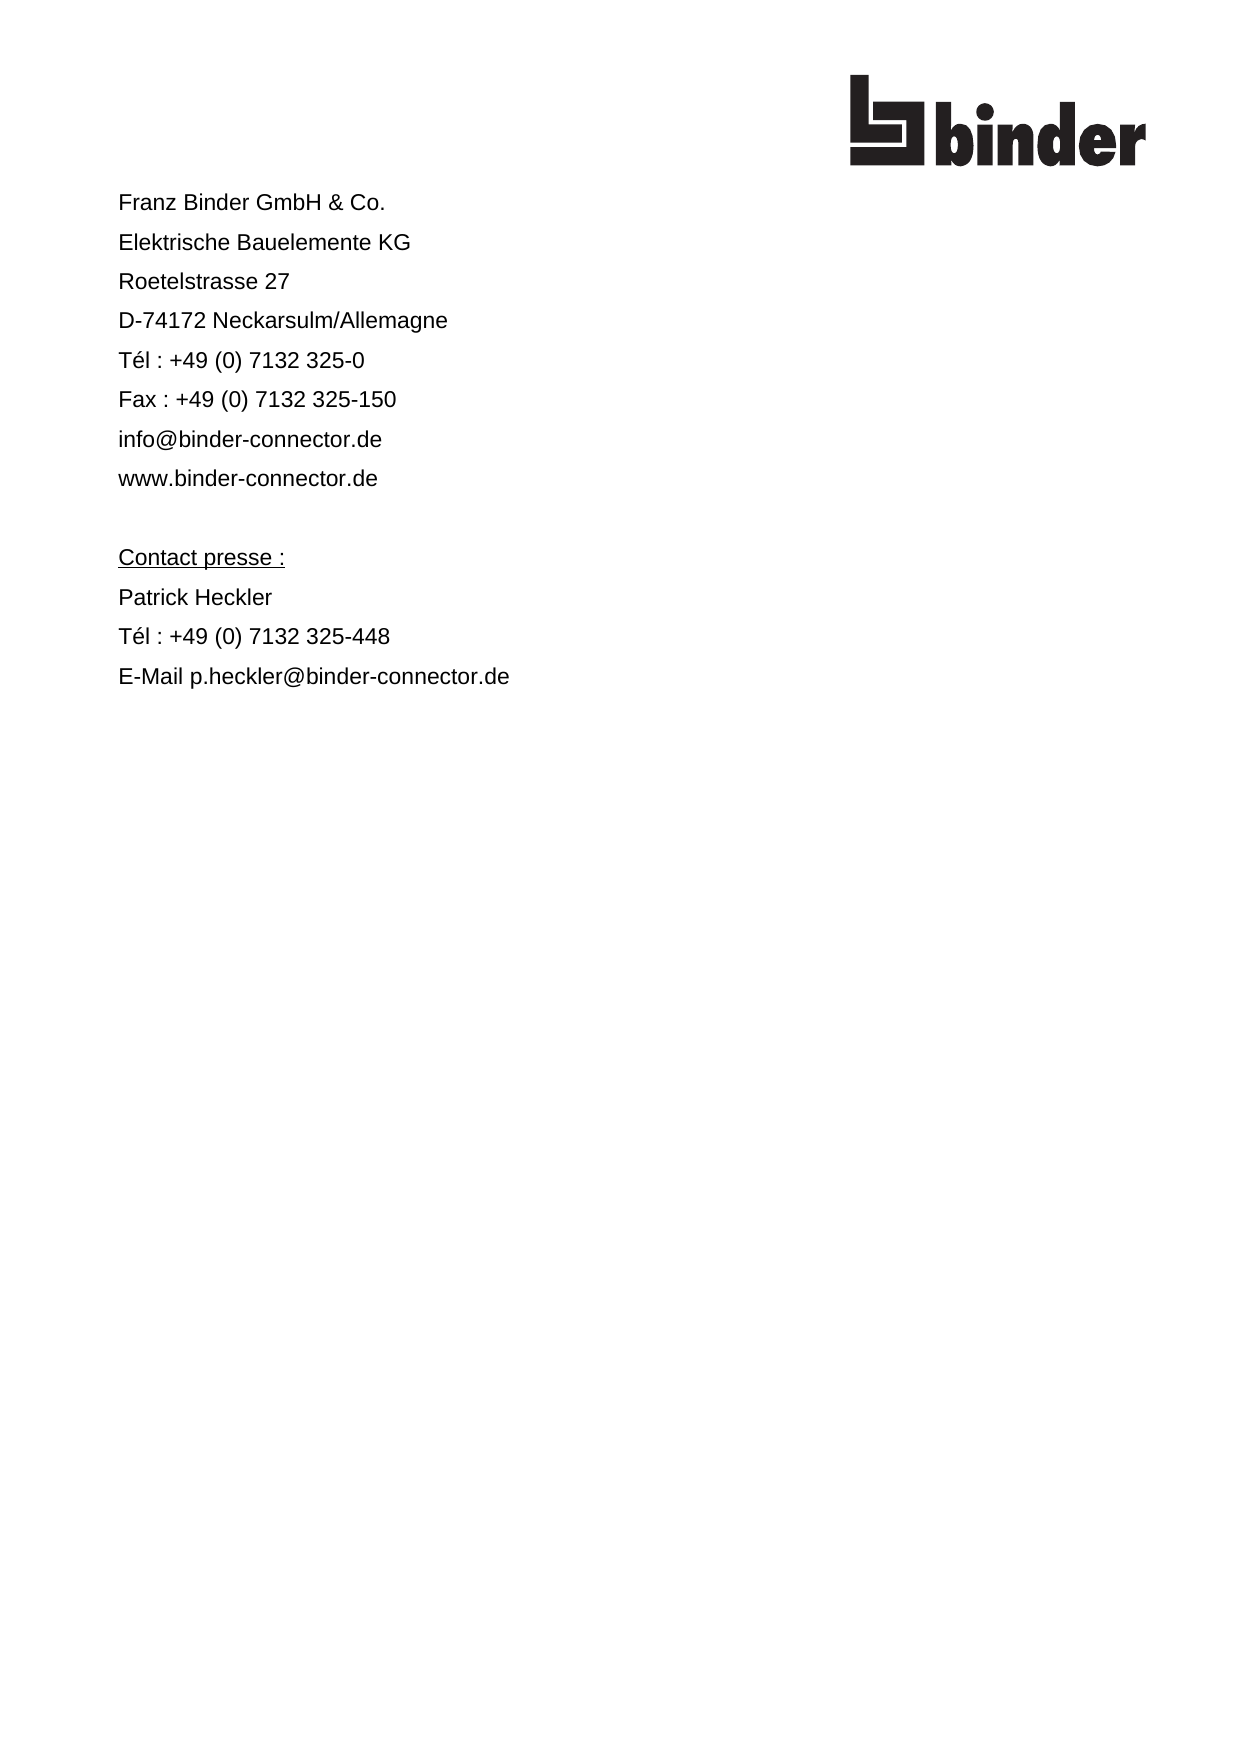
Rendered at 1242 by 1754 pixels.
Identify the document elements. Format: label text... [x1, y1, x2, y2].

text Patrick Heckler Tél : +49 (0) 7132 325-448 E-Mail p.heckler@binder-connector.de [118, 584, 1148, 689]
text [118, 189, 1148, 571]
